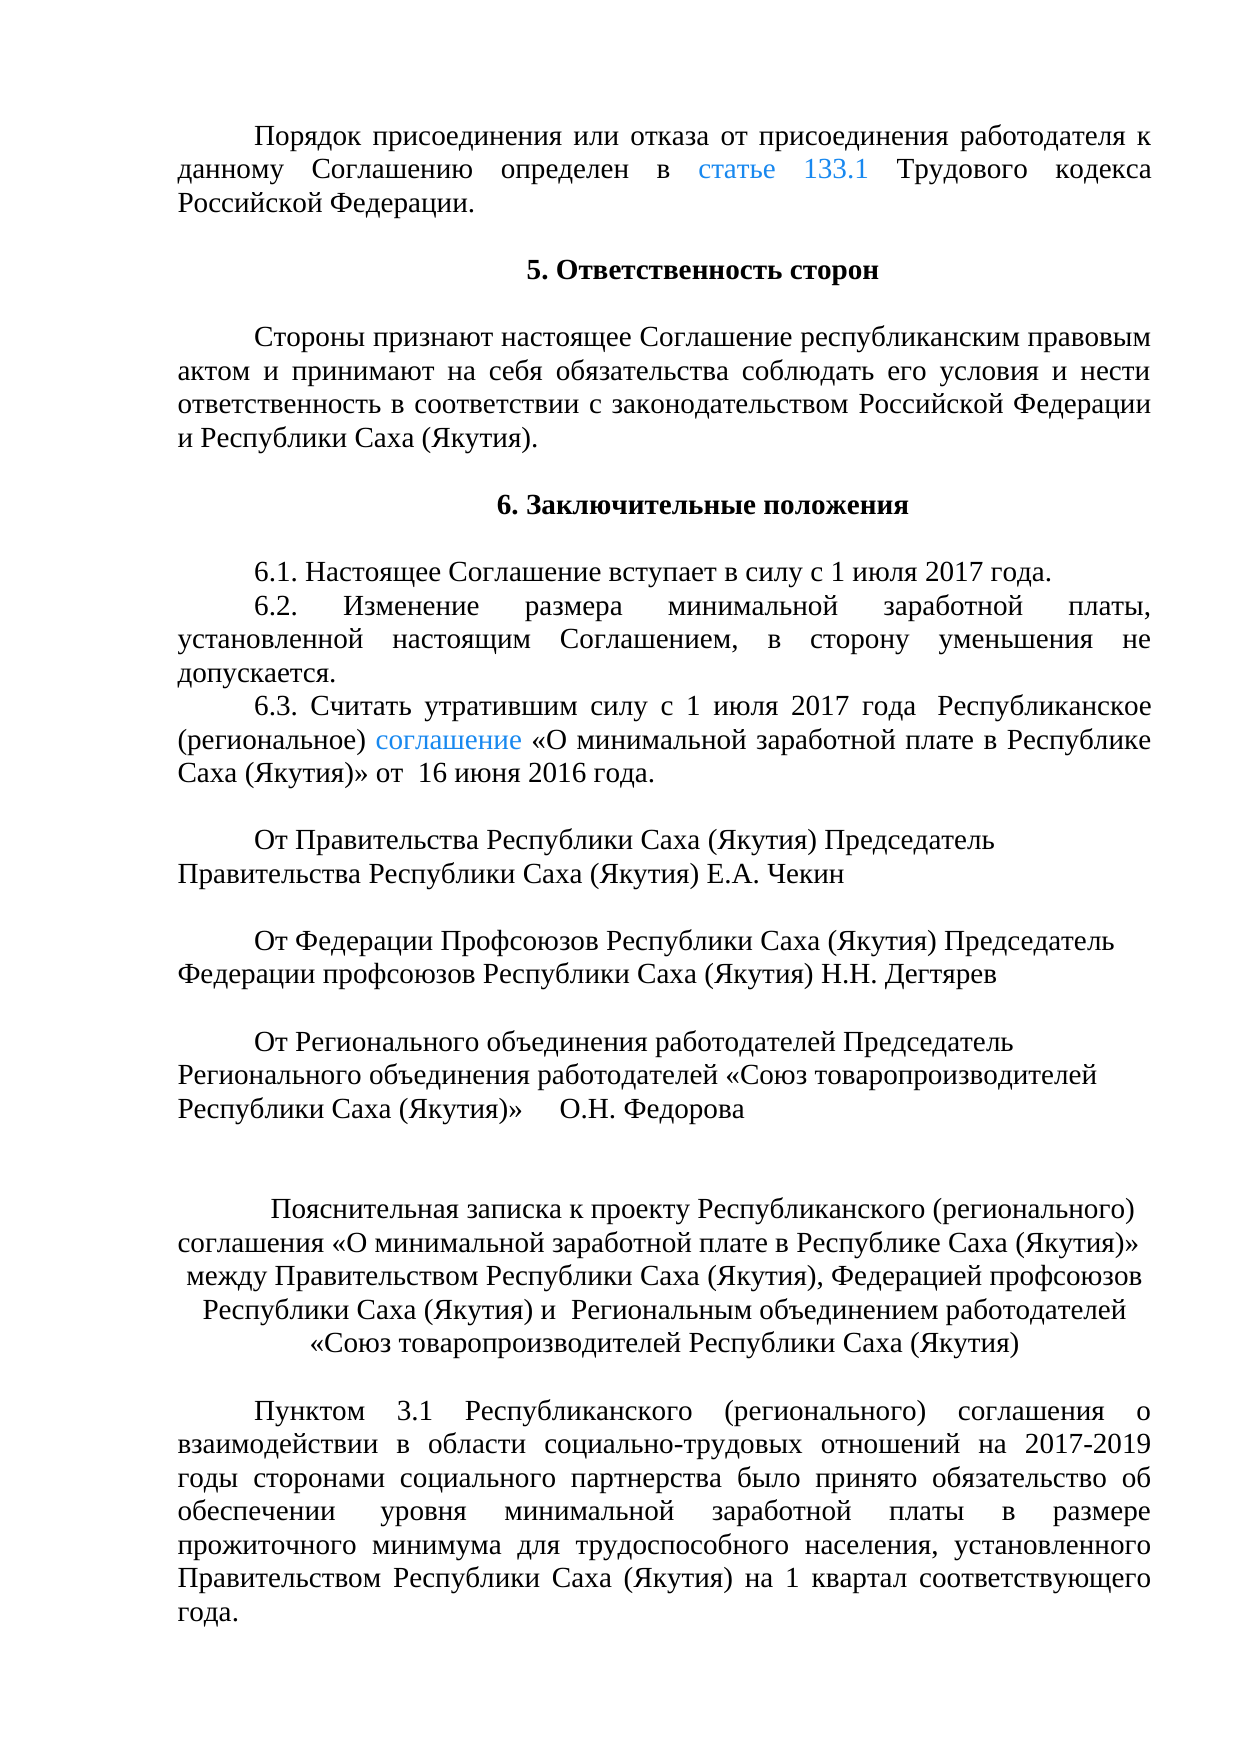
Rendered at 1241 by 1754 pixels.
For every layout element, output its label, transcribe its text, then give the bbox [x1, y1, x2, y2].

text 6.2. Изменение размера минимальной заработной платы, установленной настоящим Соглашением, в сторону уменьшения не допускается. [177, 588, 1152, 688]
text Стороны признают настоящее Соглашение республиканским правовым актом и принимают на себя обязательства соблюдать его условия и нести ответственность в соответствии с законодательством Российской Федерации и Республики Саха (Якутия). [177, 319, 1152, 453]
text Пунктом 3.1 Республиканского (регионального) соглашения о взаимодействии в области социально-трудовых отношений на 2017-2019 годы сторонами социального партнерства было принято обязательство об обеспечении уровня минимальной заработной платы в размере прожиточного минимума для трудоспособного населения, установленного Правительством Республики Саха (Якутия) на 1 квартал соответствующего года. [177, 1393, 1152, 1627]
text 5. Ответственность сторон [177, 252, 1152, 286]
text 6.1. Настоящее Соглашение вступает в силу с 1 июля 2017 года. [177, 554, 1152, 588]
text Порядок присоединения или отказа от присоединения работодателя к данному Соглашению определен в статье 133.1 Трудового кодекса Российской Федерации. [177, 118, 1152, 219]
text От Правительства Республики Саха (Якутия) Председатель Правительства Республики Саха (Якутия) Е.А. Чекин [177, 822, 1152, 889]
text 6.3. Считать утратившим силу с 1 июля 2017 года Республиканское (региональное) соглашение «О минимальной заработной плате в Республике Саха (Якутия)» от 16 июня 2016 года. [177, 688, 1152, 789]
text 6. Заключительные положения [177, 487, 1152, 521]
text Пояснительная записка к проекту Республиканского (регионального) соглашения «О минимальной заработной плате в Республике Саха (Якутия)» между Правительством Республики Саха (Якутия), Федерацией профсоюзов Республики Саха (Якутия) и Региональным объединением работодателей «Союз товаропроизводителей Республики Саха (Якутия) [177, 1191, 1152, 1359]
text От Федерации Профсоюзов Республики Саха (Якутия) Председатель Федерации профсоюзов Республики Саха (Якутия) Н.Н. Дегтярев [177, 923, 1152, 990]
text От Регионального объединения работодателей Председатель Регионального объединения работодателей «Союз товаропроизводителей Республики Саха (Якутия)» О.Н. Федорова [177, 1024, 1152, 1124]
